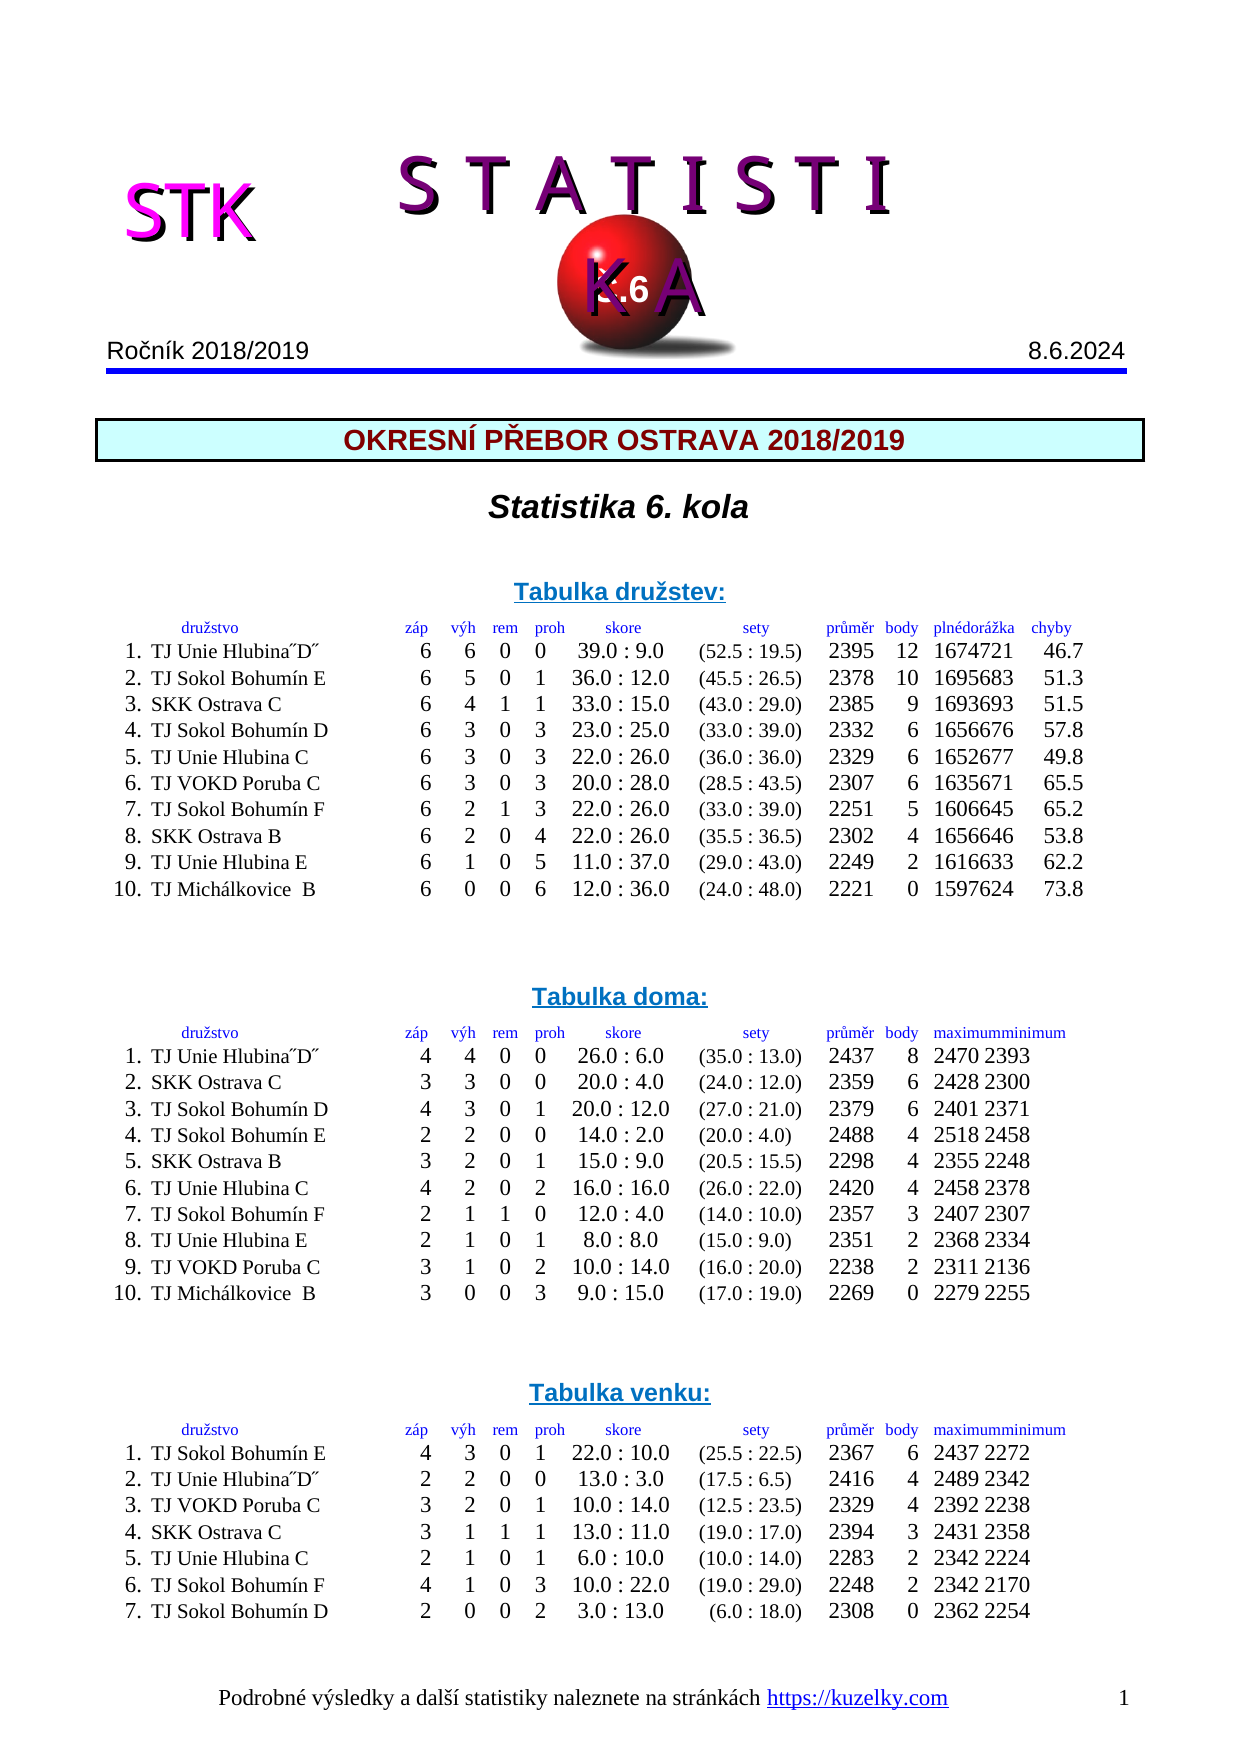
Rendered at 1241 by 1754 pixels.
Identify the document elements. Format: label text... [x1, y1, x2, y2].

text 1. TJ Unie Hlubina˝D˝ 6 6 0 0 39.0 : 9.0 (52.5 : 19.5) 2395 12 1674 721 46.7 [106, 637, 1134, 664]
text 10. TJ Michálkovice B 6 0 0 6 12.0 : 36.0 (24.0 : 48.0) 2221 0 1597 624 73.8 [106, 874, 1134, 901]
text Č.6 [609, 267, 671, 310]
text 3. TJ Sokol Bohumín D 4 3 0 1 20.0 : 12.0 (27.0 : 21.0) 2379 6 2401 2371 [106, 1095, 1134, 1121]
text 3. SKK Ostrava C 6 4 1 1 33.0 : 15.0 (43.0 : 29.0) 2385 9 1693 693 51.5 [106, 690, 1134, 716]
text 9. TJ VOKD Poruba C 3 1 0 2 10.0 : 14.0 (16.0 : 20.0) 2238 2 2311 2136 [106, 1253, 1134, 1279]
text 6. TJ Unie Hlubina C 4 2 0 2 16.0 : 16.0 (26.0 : 22.0) 2420 4 2458 2378 [106, 1174, 1134, 1200]
subtitle Okresní přebor Ostrava 2018/2019 [98, 421, 1142, 459]
text Tabulka venku: [94, 1378, 1145, 1407]
text družstvo záp výh rem proh skore sety průměr body maximum minimum [106, 1420, 1134, 1439]
text 10. TJ Michálkovice B 3 0 0 3 9.0 : 15.0 (17.0 : 19.0) 2269 0 2279 2255 [106, 1279, 1134, 1306]
text 1. TJ Unie Hlubina˝D˝ 4 4 0 0 26.0 : 6.0 (35.0 : 13.0) 2437 8 2470 2393 [106, 1042, 1134, 1068]
text 1. TJ Sokol Bohumín E 4 3 0 1 22.0 : 10.0 (25.5 : 22.5) 2367 6 2437 2272 [106, 1439, 1134, 1465]
text 6. TJ VOKD Poruba C 6 3 0 3 20.0 : 28.0 (28.5 : 43.5) 2307 6 1635 671 65.5 [106, 769, 1134, 796]
text 4. TJ Sokol Bohumín D 6 3 0 3 23.0 : 25.0 (33.0 : 39.0) 2332 6 1656 676 57.8 [106, 716, 1134, 743]
text družstvo záp výh rem proh skore sety průměr body plné dorážka chyby [106, 618, 1134, 637]
text 2. TJ Unie Hlubina˝D˝ 2 2 0 0 13.0 : 3.0 (17.5 : 6.5) 2416 4 2489 2342 [106, 1465, 1134, 1492]
text Č.6 [687, 267, 1134, 310]
text 5. TJ Unie Hlubina C 2 1 0 1 6.0 : 10.0 (10.0 : 14.0) 2283 2 2342 2224 [106, 1544, 1134, 1571]
text Statistika 6. kola [106, 487, 1134, 526]
text Tabulka doma: [94, 982, 1145, 1010]
text 4. TJ Sokol Bohumín E 2 2 0 0 14.0 : 2.0 (20.0 : 4.0) 2488 4 2518 2458 [106, 1121, 1134, 1147]
text Č.6 [106, 267, 587, 310]
text 7. TJ Sokol Bohumín F 2 1 1 0 12.0 : 4.0 (14.0 : 10.0) 2357 3 2407 2307 [106, 1200, 1134, 1226]
text 3. TJ VOKD Poruba C 3 2 0 1 10.0 : 14.0 (12.5 : 23.5) 2329 4 2392 2238 [106, 1492, 1134, 1518]
text 7. TJ Sokol Bohumín D 2 0 0 2 3.0 : 13.0 (6.0 : 18.0) 2308 0 2362 2254 [106, 1597, 1134, 1623]
text 2. SKK Ostrava C 3 3 0 0 20.0 : 4.0 (24.0 : 12.0) 2359 6 2428 2300 [106, 1068, 1134, 1095]
text 7. TJ Sokol Bohumín F 6 2 1 3 22.0 : 26.0 (33.0 : 39.0) 2251 5 1606 645 65.2 [106, 796, 1134, 822]
text 8. TJ Unie Hlubina E 2 1 0 1 8.0 : 8.0 (15.0 : 9.0) 2351 2 2368 2334 [106, 1226, 1134, 1253]
text 8. SKK Ostrava B 6 2 0 4 22.0 : 26.0 (35.5 : 36.5) 2302 4 1656 646 53.8 [106, 822, 1134, 848]
text 5. SKK Ostrava B 3 2 0 1 15.0 : 9.0 (20.5 : 15.5) 2298 4 2355 2248 [106, 1147, 1134, 1174]
text 2. TJ Sokol Bohumín E 6 5 0 1 36.0 : 12.0 (45.5 : 26.5) 2378 10 1695 683 51.3 [106, 664, 1134, 690]
text 4. SKK Ostrava C 3 1 1 1 13.0 : 11.0 (19.0 : 17.0) 2394 3 2431 2358 [106, 1518, 1134, 1544]
text 5. TJ Unie Hlubina C 6 3 0 3 22.0 : 26.0 (36.0 : 36.0) 2329 6 1652 677 49.8 [106, 743, 1134, 769]
text Ročník 2018/2019 8.6.2024 [106, 336, 1134, 365]
text 6. TJ Sokol Bohumín F 4 1 0 3 10.0 : 22.0 (19.0 : 29.0) 2248 2 2342 2170 [106, 1571, 1134, 1597]
text družstvo záp výh rem proh skore sety průměr body maximum minimum [106, 1023, 1134, 1042]
text 9. TJ Unie Hlubina E 6 1 0 5 11.0 : 37.0 (29.0 : 43.0) 2249 2 1616 633 62.2 [106, 848, 1134, 874]
text Tabulka družstev: [94, 577, 1145, 606]
